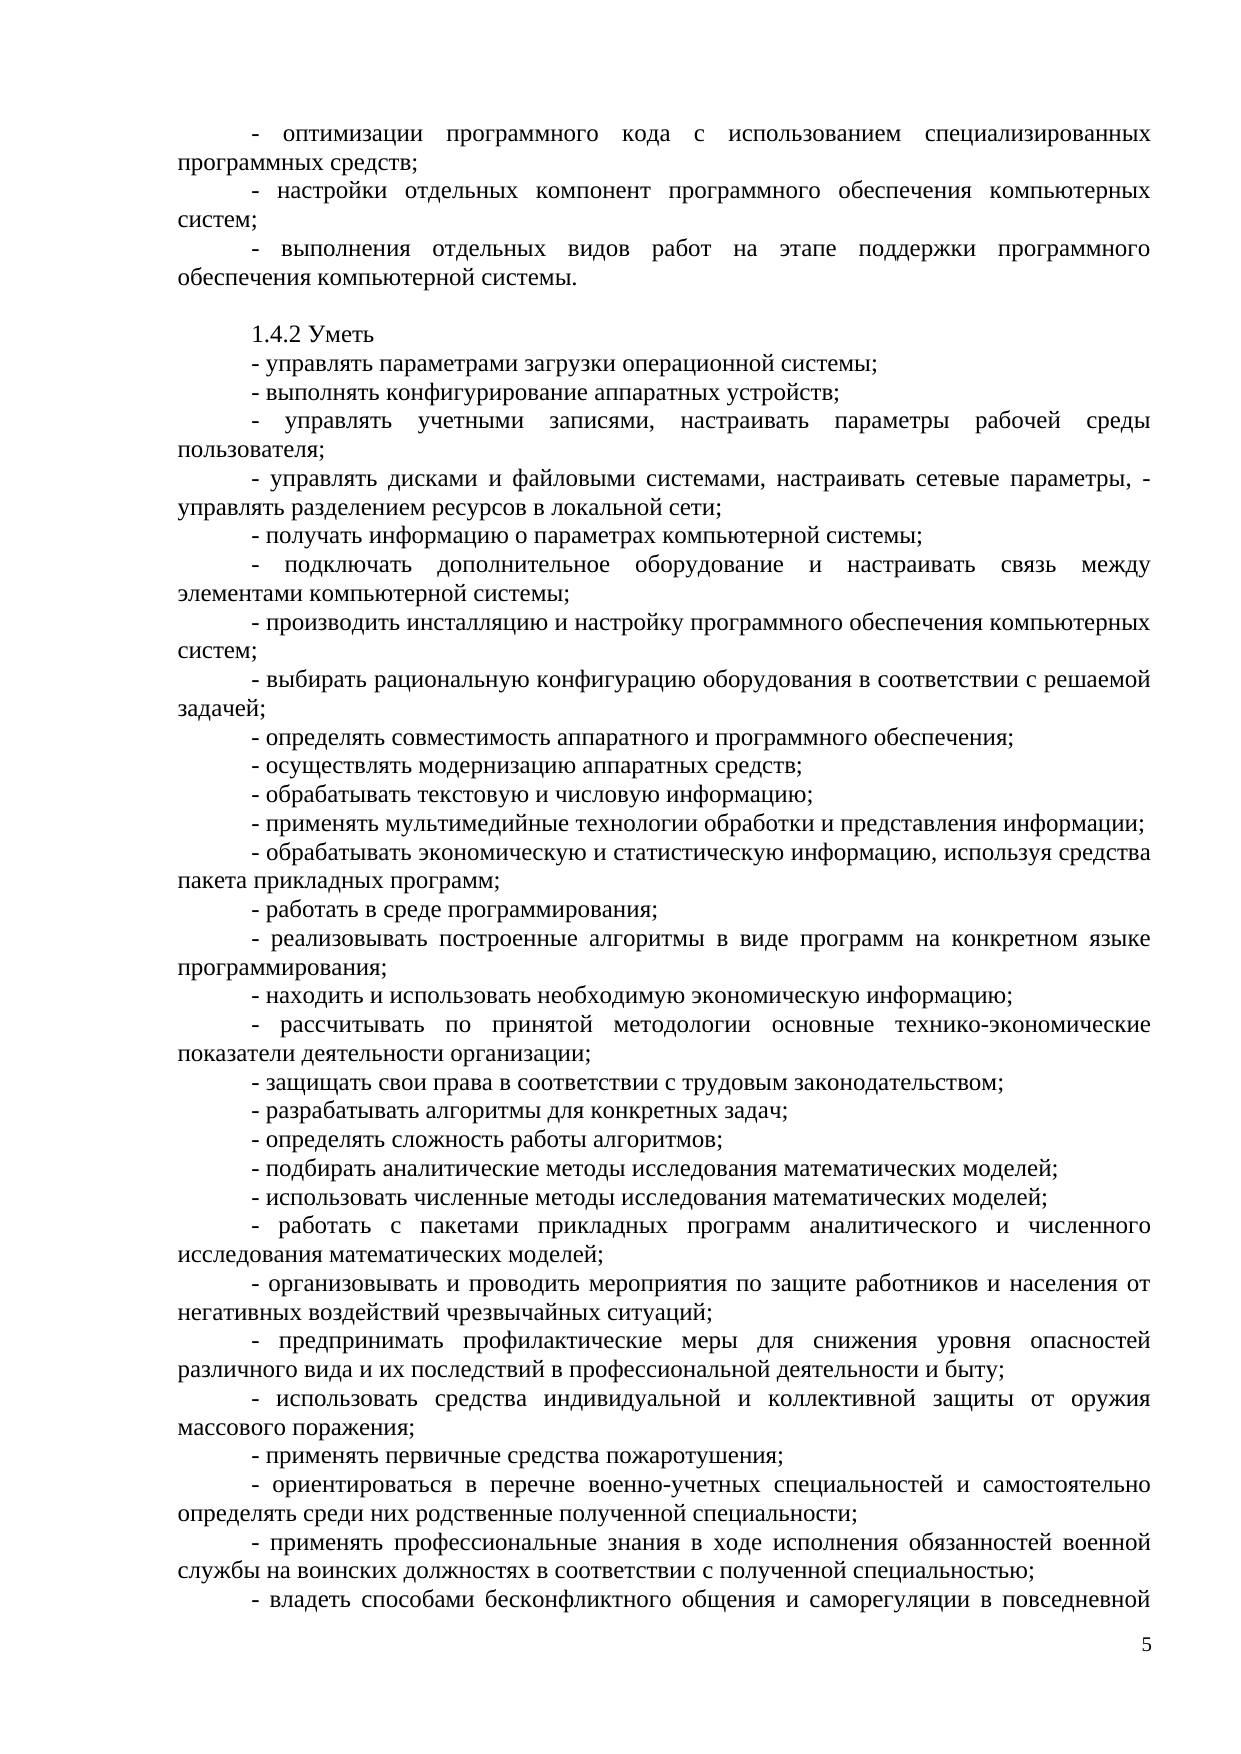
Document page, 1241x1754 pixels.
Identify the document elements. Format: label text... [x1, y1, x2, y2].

text - выполнения отдельных видов работ на этапе поддержки программного обеспечения компьютерной системы. [177, 233, 1152, 291]
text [177, 1584, 1152, 1613]
text - управлять дисками и файловыми системами, настраивать сетевые параметры, - управлять разделением ресурсов в локальной сети; [177, 463, 1152, 521]
text - получать информацию о параметрах компьютерной системы; [177, 521, 1152, 549]
text - выбирать рациональную конфигурацию оборудования в соответствии с решаемой задачей; [177, 664, 1152, 722]
text - применять мультимедийные технологии обработки и представления информации; [177, 808, 1152, 837]
text - обрабатывать текстовую и числовую информацию; [177, 779, 1152, 808]
text - реализовывать построенные алгоритмы в виде программ на конкретном языке программирования; [177, 923, 1152, 981]
text - разрабатывать алгоритмы для конкретных задач; [177, 1096, 1152, 1124]
text - защищать свои права в соответствии с трудовым законодательством; [177, 1067, 1152, 1096]
text - выполнять конфигурирование аппаратных устройств; [177, 377, 1152, 406]
text - подбирать аналитические методы исследования математических моделей; [177, 1153, 1152, 1182]
text - управлять учетными записями, настраивать параметры рабочей среды пользователя; [177, 406, 1152, 463]
text - подключать дополнительное оборудование и настраивать связь между элементами компьютерной системы; [177, 549, 1152, 607]
text - применять профессиональные знания в ходе исполнения обязанностей военной службы на воинских должностях в соответствии с полученной специальностью; [177, 1527, 1152, 1584]
text - рассчитывать по принятой методологии основные технико-экономические показатели деятельности организации; [177, 1009, 1152, 1067]
text - организовывать и проводить мероприятия по защите работников и населения от негативных воздействий чрезвычайных ситуаций; [177, 1268, 1152, 1326]
text - определять сложность работы алгоритмов; [177, 1124, 1152, 1153]
text - управлять параметрами загрузки операционной системы; [177, 348, 1152, 377]
text - оптимизации программного кода с использованием специализированных программных средств; [177, 118, 1152, 176]
text - настройки отдельных компонент программного обеспечения компьютерных систем; [177, 176, 1152, 233]
text - определять совместимость аппаратного и программного обеспечения; [177, 722, 1152, 751]
text 1.4.2 Уметь [177, 319, 1152, 348]
text - осуществлять модернизацию аппаратных средств; [177, 751, 1152, 779]
text - находить и использовать необходимую экономическую информацию; [177, 981, 1152, 1009]
text - предпринимать профилактические меры для снижения уровня опасностей различного вида и их последствий в профессиональной деятельности и быту; [177, 1326, 1152, 1383]
text - обрабатывать экономическую и статистическую информацию, используя средства пакета прикладных программ; [177, 837, 1152, 894]
text - работать в среде программирования; [177, 894, 1152, 923]
text - работать с пакетами прикладных программ аналитического и численного исследования математических моделей; [177, 1211, 1152, 1268]
text - производить инсталляцию и настройку программного обеспечения компьютерных систем; [177, 607, 1152, 664]
text - использовать численные методы исследования математических моделей; [177, 1182, 1152, 1211]
text - применять первичные средства пожаротушения; [177, 1441, 1152, 1469]
text - ориентироваться в перечне военно-учетных специальностей и самостоятельно определять среди них родственные полученной специальности; [177, 1469, 1152, 1527]
text - использовать средства индивидуальной и коллективной защиты от оружия массового поражения; [177, 1383, 1152, 1441]
